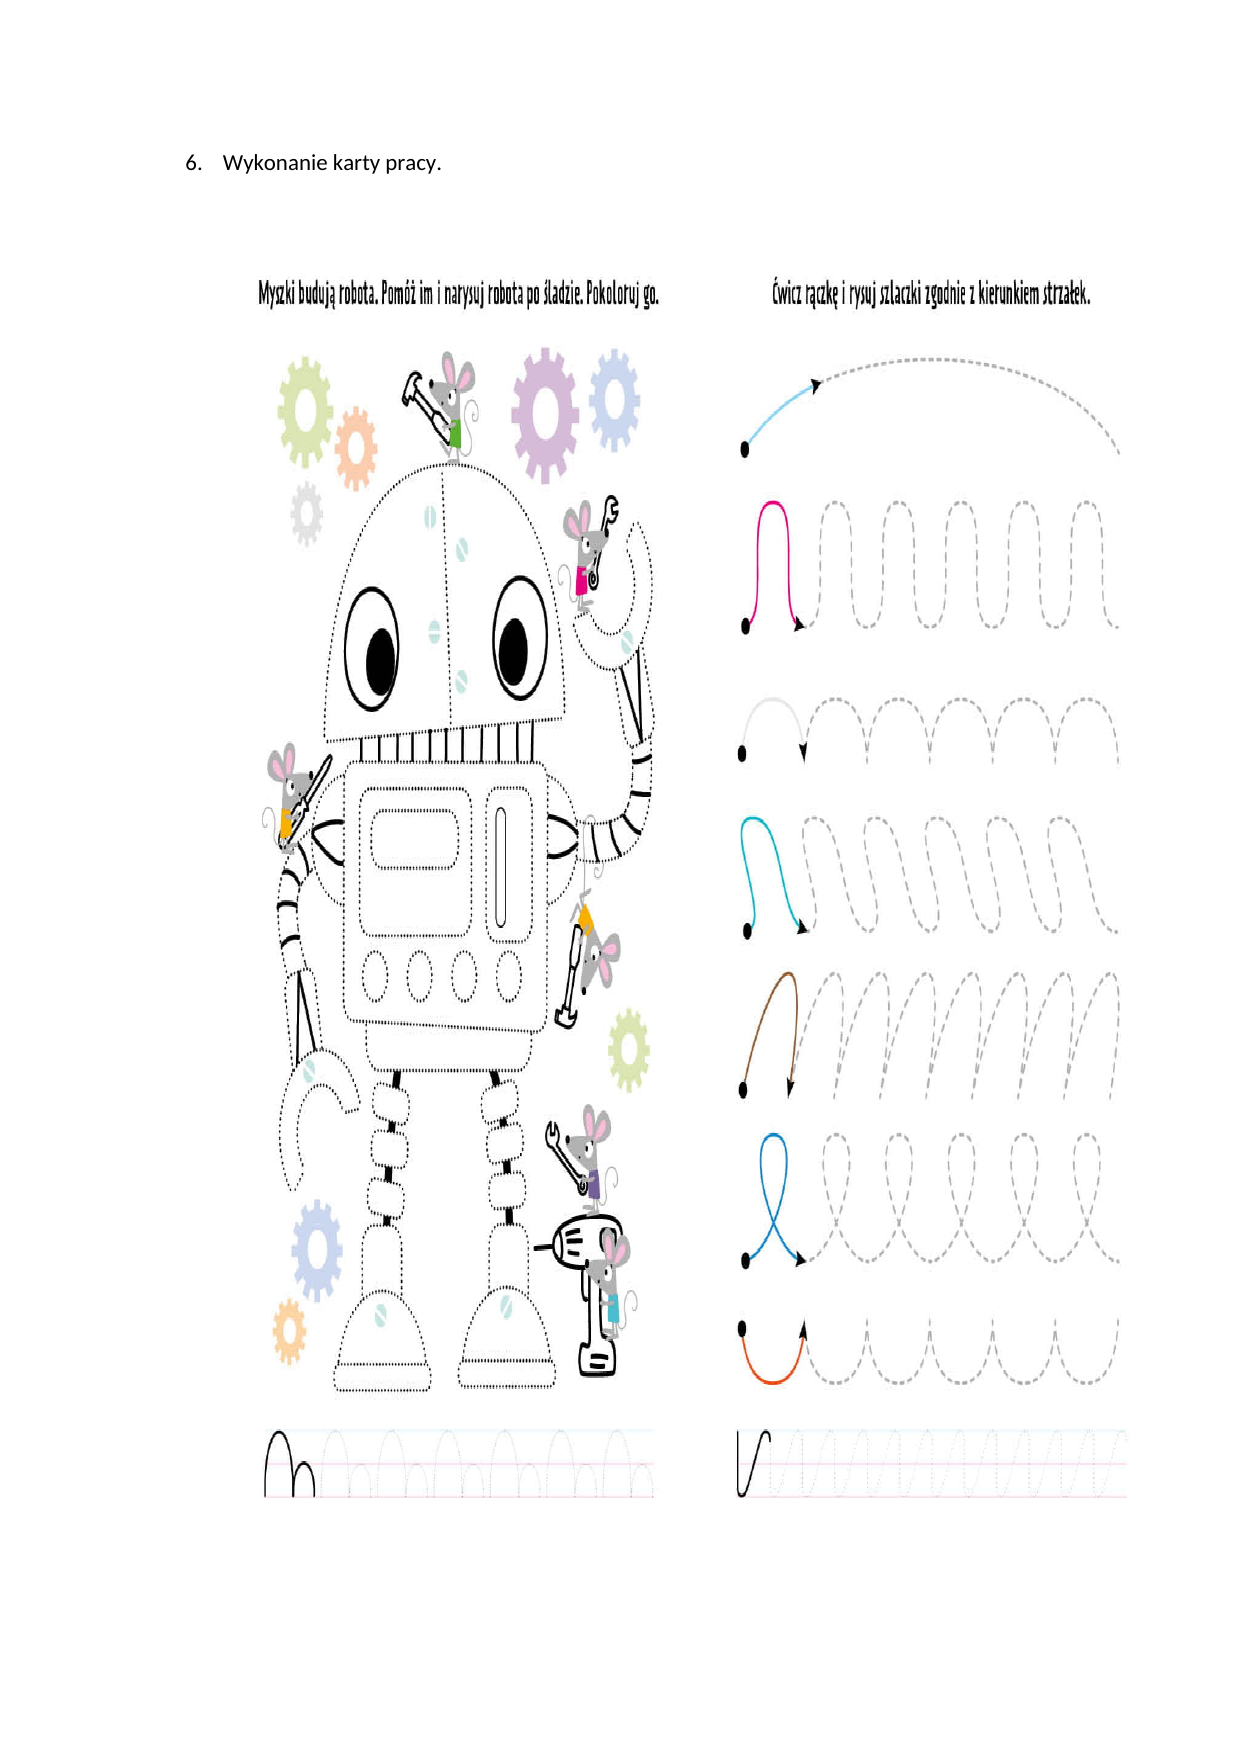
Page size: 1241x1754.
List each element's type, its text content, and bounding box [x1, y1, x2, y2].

picture [222, 208, 1168, 1558]
list Wykonanie karty pracy. [185, 148, 1093, 176]
